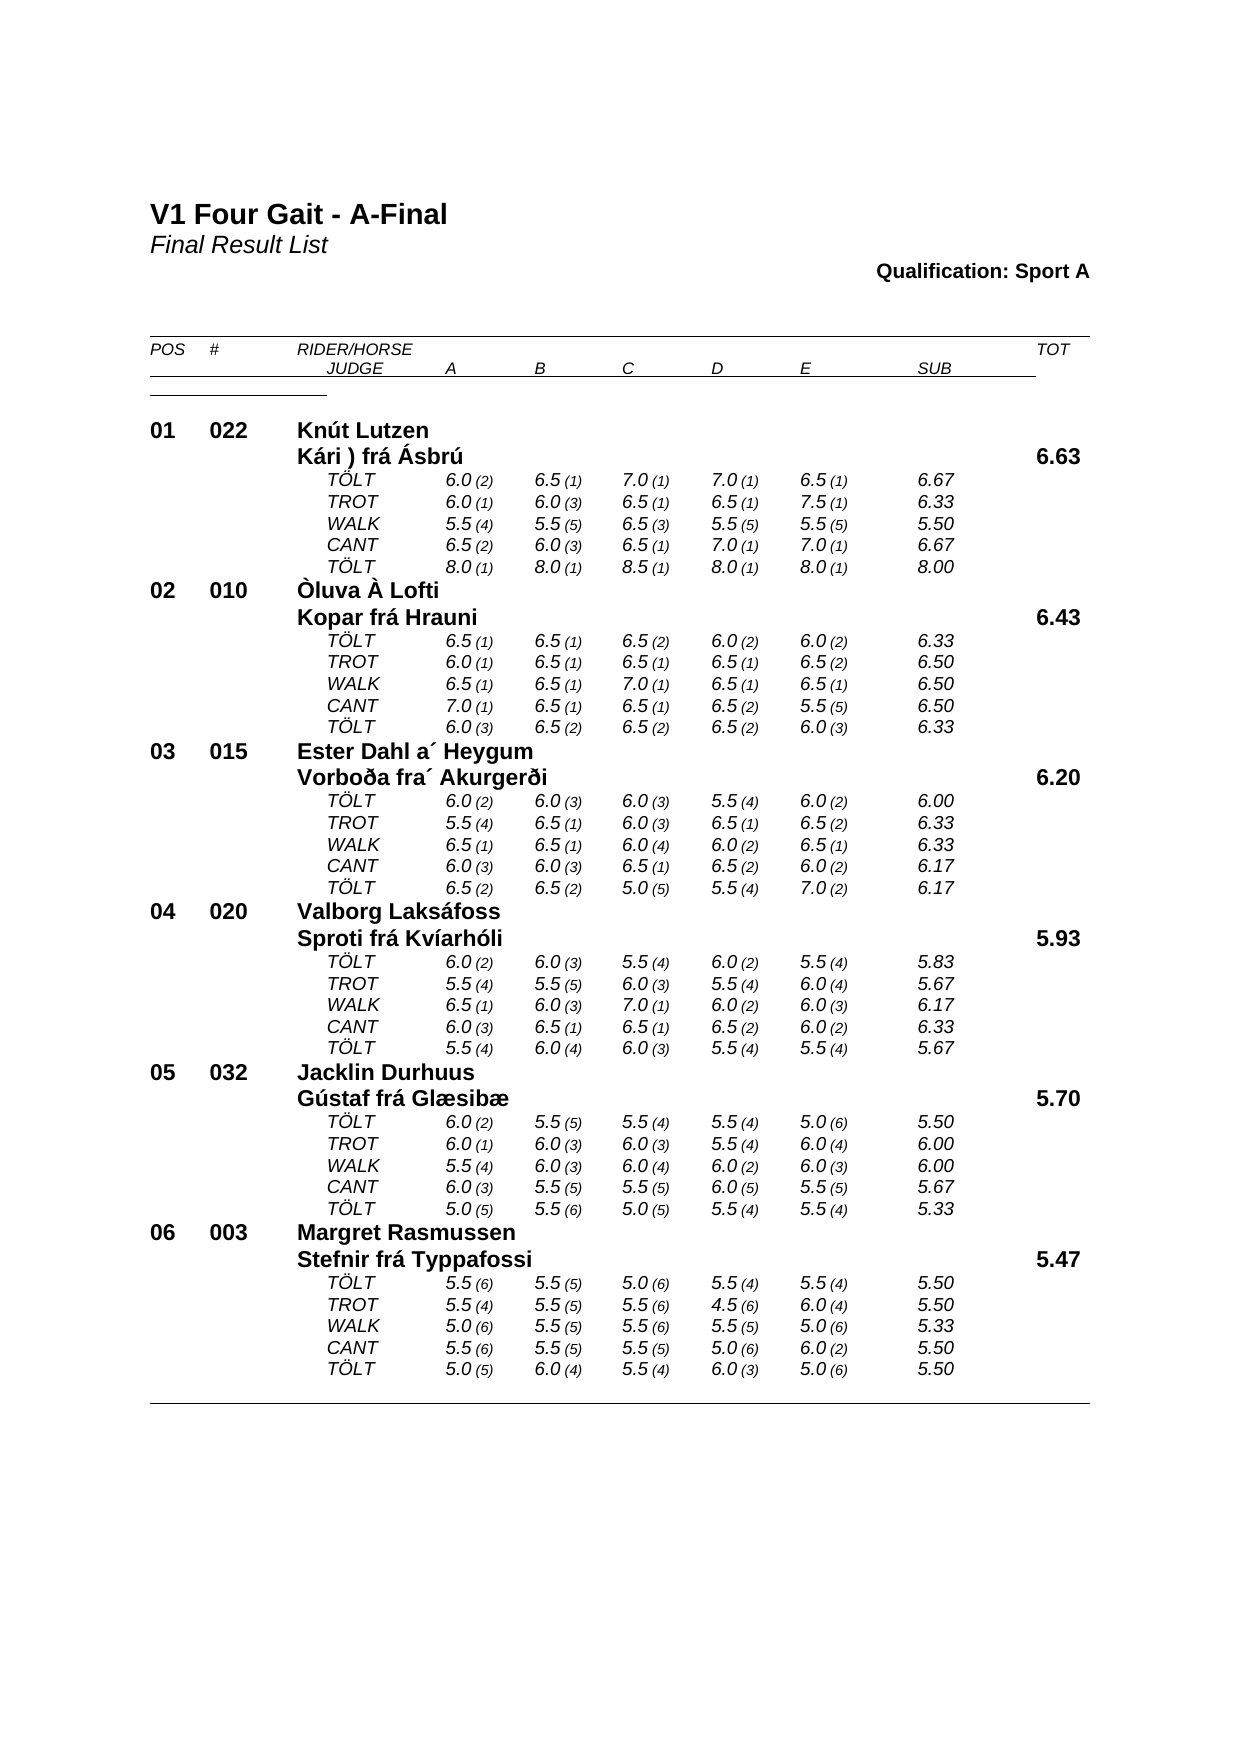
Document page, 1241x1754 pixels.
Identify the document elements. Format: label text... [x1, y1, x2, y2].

text 05 032 Jacklin Durhuus [150, 1059, 1090, 1085]
text Final Result List [150, 230, 1090, 259]
text TÖLT 8.0 (1) 8.0 (1) 8.5 (1) 8.0 (1) 8.0 (1) 8.00 [150, 556, 1090, 577]
text Kári ) frá Ásbrú 6.63 [150, 443, 1090, 469]
text TROT 5.5 (4) 5.5 (5) 6.0 (3) 5.5 (4) 6.0 (4) 5.67 [150, 972, 1090, 994]
text TÖLT 6.0 (2) 5.5 (5) 5.5 (4) 5.5 (4) 5.0 (6) 5.50 [150, 1111, 1090, 1133]
text WALK 5.0 (6) 5.5 (5) 5.5 (6) 5.5 (5) 5.0 (6) 5.33 [150, 1315, 1090, 1337]
text TROT 5.5 (4) 5.5 (5) 5.5 (6) 4.5 (6) 6.0 (4) 5.50 [150, 1293, 1090, 1315]
text V1 Four Gait - A-Final [150, 197, 1090, 230]
text WALK 5.5 (4) 5.5 (5) 6.5 (3) 5.5 (5) 5.5 (5) 5.50 [150, 512, 1090, 534]
text 01 022 Knút Lutzen [150, 417, 1090, 443]
text CANT 6.0 (3) 6.5 (1) 6.5 (1) 6.5 (2) 6.0 (2) 6.33 [150, 1016, 1090, 1037]
text JUDGE A B C D E SUB [150, 359, 1090, 397]
text TÖLT 5.0 (5) 5.5 (6) 5.0 (5) 5.5 (4) 5.5 (4) 5.33 [150, 1198, 1090, 1219]
text TÖLT 6.0 (2) 6.0 (3) 6.0 (3) 5.5 (4) 6.0 (2) 6.00 [150, 790, 1090, 812]
text TROT 6.0 (1) 6.5 (1) 6.5 (1) 6.5 (1) 6.5 (2) 6.50 [150, 651, 1090, 673]
text Qualification: Sport A [150, 259, 1090, 283]
text POS # RIDER/HORSE TOT [150, 340, 1090, 359]
text CANT 6.0 (3) 6.0 (3) 6.5 (1) 6.5 (2) 6.0 (2) 6.17 [150, 855, 1090, 877]
text 03 015 Ester Dahl a´ Heygum [150, 738, 1090, 764]
text TROT 6.0 (1) 6.0 (3) 6.5 (1) 6.5 (1) 7.5 (1) 6.33 [150, 491, 1090, 512]
text Gústaf frá Glæsibæ 5.70 [150, 1085, 1090, 1111]
text TROT 6.0 (1) 6.0 (3) 6.0 (3) 5.5 (4) 6.0 (4) 6.00 [150, 1133, 1090, 1154]
text WALK 6.5 (1) 6.0 (3) 7.0 (1) 6.0 (2) 6.0 (3) 6.17 [150, 994, 1090, 1016]
text CANT 6.5 (2) 6.0 (3) 6.5 (1) 7.0 (1) 7.0 (1) 6.67 [150, 534, 1090, 556]
text CANT 7.0 (1) 6.5 (1) 6.5 (1) 6.5 (2) 5.5 (5) 6.50 [150, 694, 1090, 716]
text WALK 6.5 (1) 6.5 (1) 7.0 (1) 6.5 (1) 6.5 (1) 6.50 [150, 673, 1090, 694]
text CANT 5.5 (6) 5.5 (5) 5.5 (5) 5.0 (6) 6.0 (2) 5.50 [150, 1337, 1090, 1358]
text 06 003 Margret Rasmussen [150, 1219, 1090, 1246]
text 04 020 Valborg Laksáfoss [150, 898, 1090, 924]
text TÖLT 6.5 (1) 6.5 (1) 6.5 (2) 6.0 (2) 6.0 (2) 6.33 [150, 630, 1090, 651]
text WALK 5.5 (4) 6.0 (3) 6.0 (4) 6.0 (2) 6.0 (3) 6.00 [150, 1154, 1090, 1176]
text Vorboða fra´ Akurgerði 6.20 [150, 764, 1090, 790]
text TÖLT 5.5 (6) 5.5 (5) 5.0 (6) 5.5 (4) 5.5 (4) 5.50 [150, 1272, 1090, 1293]
text TÖLT 5.5 (4) 6.0 (4) 6.0 (3) 5.5 (4) 5.5 (4) 5.67 [150, 1037, 1090, 1059]
text TÖLT 6.5 (2) 6.5 (2) 5.0 (5) 5.5 (4) 7.0 (2) 6.17 [150, 877, 1090, 898]
text TÖLT 6.0 (3) 6.5 (2) 6.5 (2) 6.5 (2) 6.0 (3) 6.33 [150, 716, 1090, 738]
text TÖLT 5.0 (5) 6.0 (4) 5.5 (4) 6.0 (3) 5.0 (6) 5.50 [150, 1358, 1090, 1380]
text CANT 6.0 (3) 5.5 (5) 5.5 (5) 6.0 (5) 5.5 (5) 5.67 [150, 1176, 1090, 1198]
text TROT 5.5 (4) 6.5 (1) 6.0 (3) 6.5 (1) 6.5 (2) 6.33 [150, 812, 1090, 833]
text TÖLT 6.0 (2) 6.0 (3) 5.5 (4) 6.0 (2) 5.5 (4) 5.83 [150, 951, 1090, 972]
text TÖLT 6.0 (2) 6.5 (1) 7.0 (1) 7.0 (1) 6.5 (1) 6.67 [150, 469, 1090, 491]
text WALK 6.5 (1) 6.5 (1) 6.0 (4) 6.0 (2) 6.5 (1) 6.33 [150, 833, 1090, 855]
text 02 010 Òluva À Lofti [150, 577, 1090, 603]
text Sproti frá Kvíarhóli 5.93 [150, 924, 1090, 951]
text Kopar frá Hrauni 6.43 [150, 603, 1090, 630]
text Stefnir frá Typpafossi 5.47 [150, 1246, 1090, 1272]
